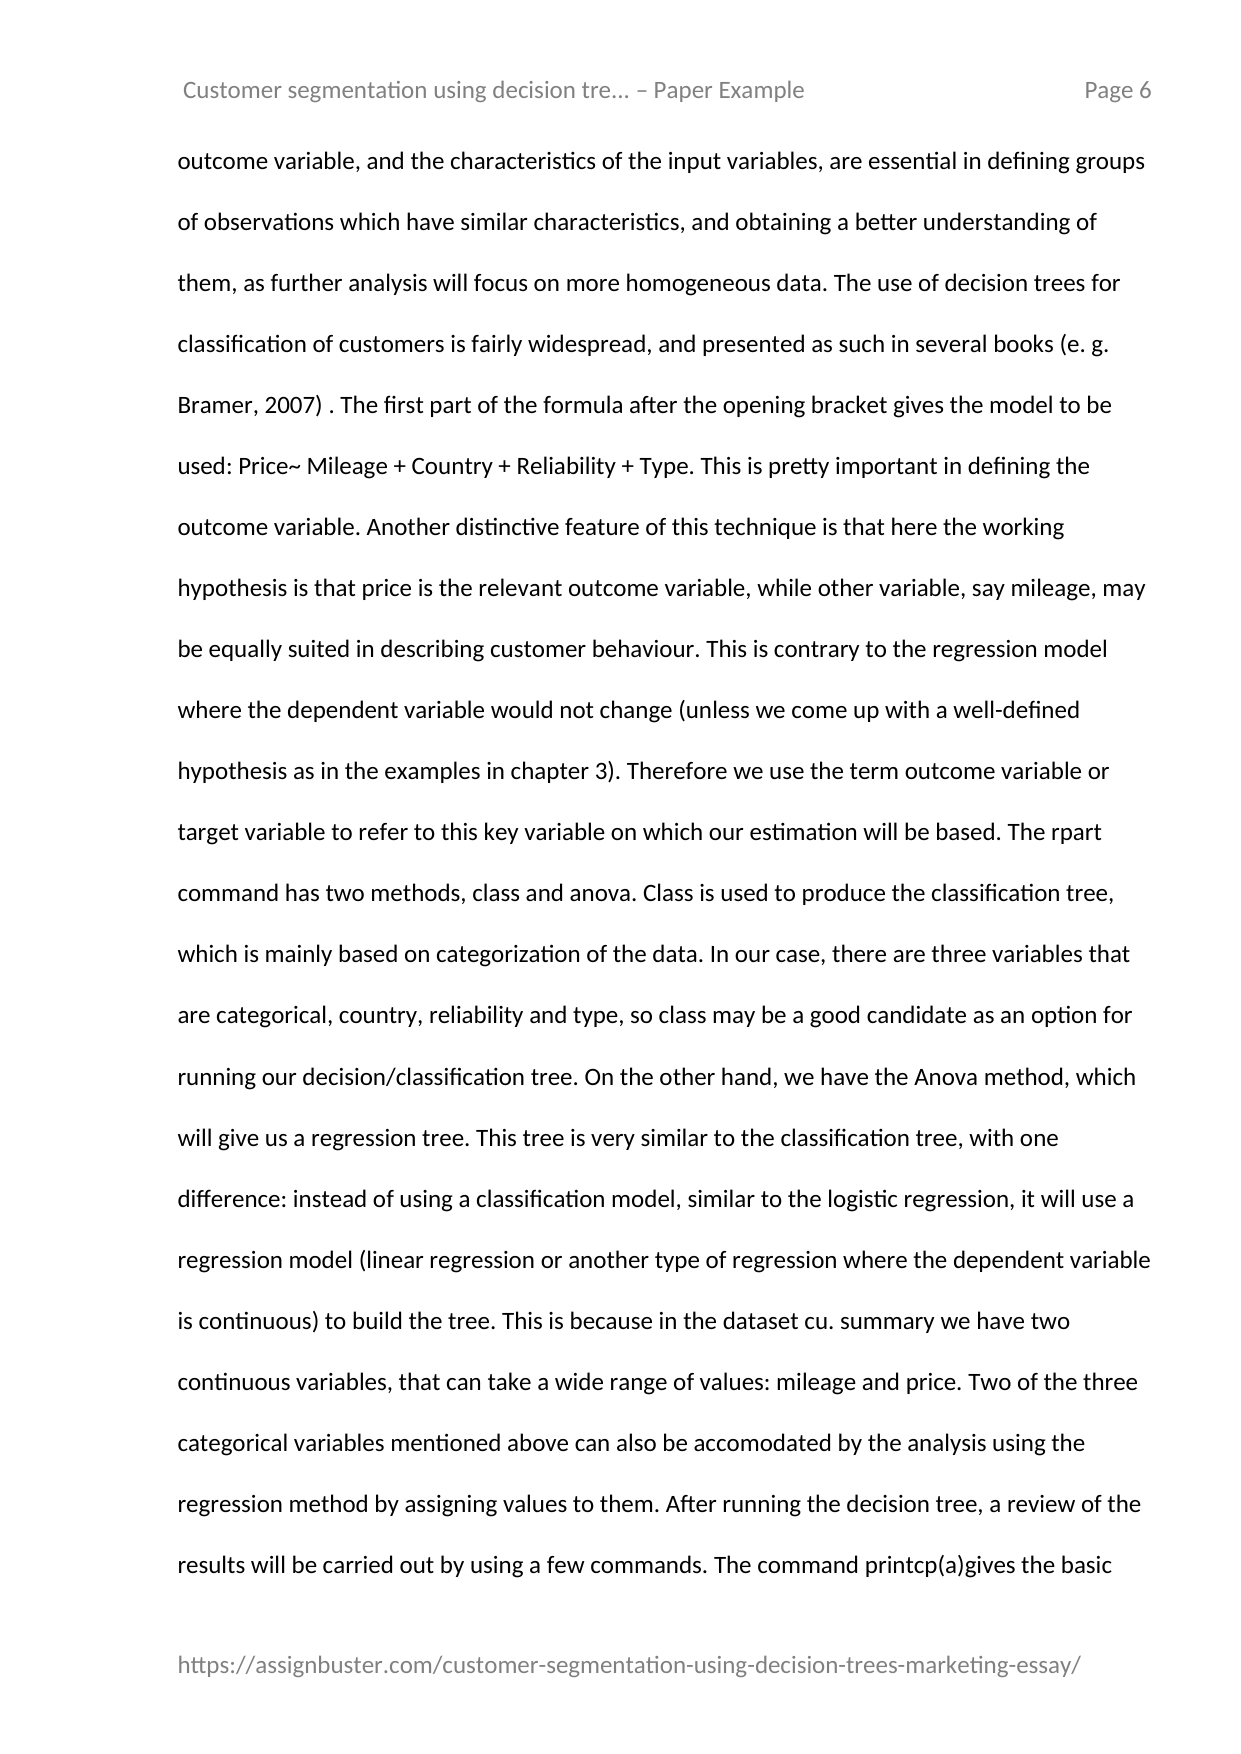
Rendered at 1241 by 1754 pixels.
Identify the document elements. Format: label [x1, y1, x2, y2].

text [177, 145, 1152, 1579]
